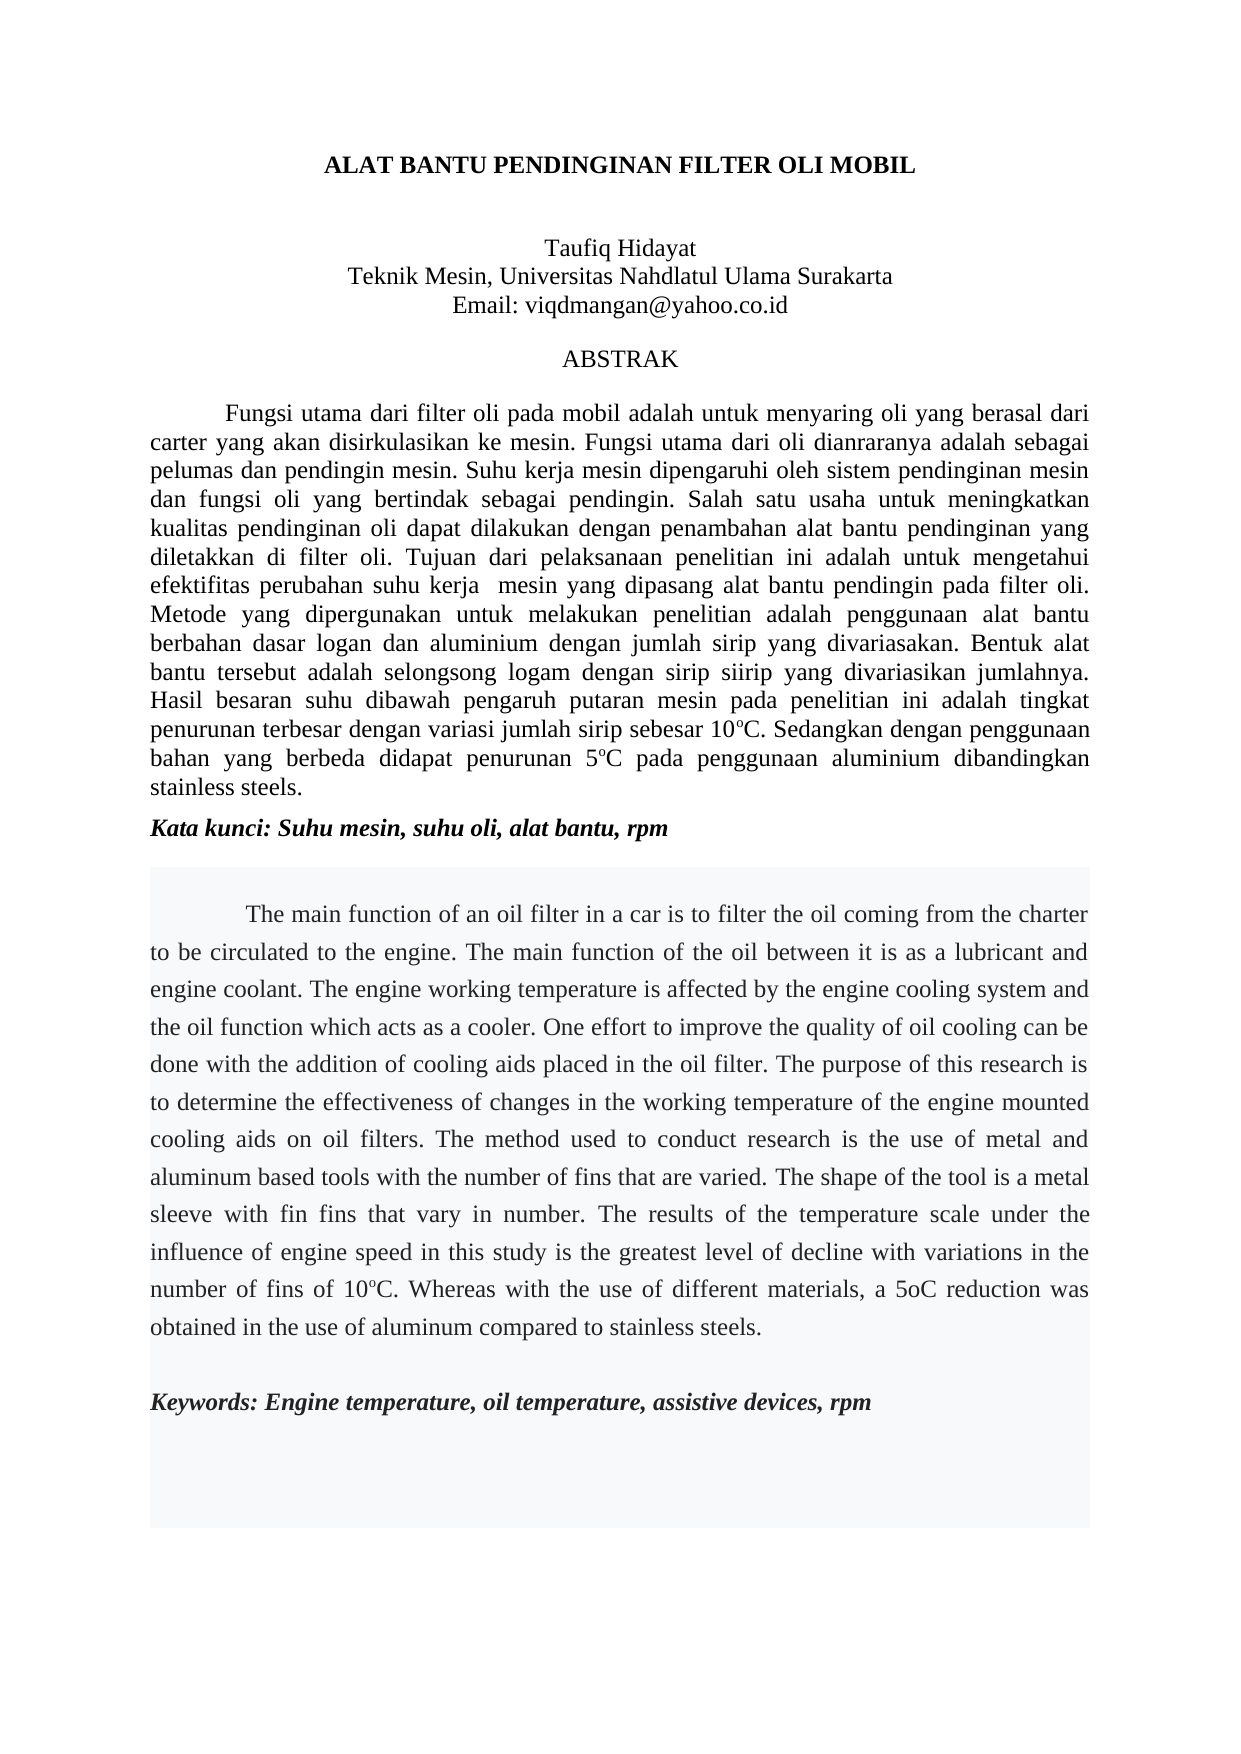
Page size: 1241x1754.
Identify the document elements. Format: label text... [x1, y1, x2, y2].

text The main function of an oil filter in a car is to filter the oil coming from the charter to be circulated to the engine. The main function of the oil between it is as a lubricant and engine coolant. The engine working temperature is affected by the engine cooling system and the oil function which acts as a cooler. One effort to improve the quality of oil cooling can be done with the addition of cooling aids placed in the oil filter. The purpose of this research is to determine the effectiveness of changes in the working temperature of the engine mounted cooling aids on oil filters. The method used to conduct research is the use of metal and aluminum based tools with the number of fins that are varied. The shape of the tool is a metal sleeve with fin fins that vary in number. The results of the temperature scale under the influence of engine speed in this study is the greatest level of decline with variations in the number of fins of 10oC. Whereas with the use of different materials, a 5oC reduction was obtained in the use of aluminum compared to stainless steels. [150, 890, 1090, 1340]
text Fungsi utama dari filter oli pada mobil adalah untuk menyaring oli yang berasal dari carter yang akan disirkulasikan ke mesin. Fungsi utama dari oli dianraranya adalah sebagai pelumas dan pendingin mesin. Suhu kerja mesin dipengaruhi oleh sistem pendinginan mesin dan fungsi oli yang bertindak sebagai pendingin. Salah satu usaha untuk meningkatkan kualitas pendinginan oli dapat dilakukan dengan penambahan alat bantu pendinginan yang diletakkan di filter oli. Tujuan dari pelaksanaan penelitian ini adalah untuk mengetahui efektifitas perubahan suhu kerja mesin yang dipasang alat bantu pendingin pada filter oli. Metode yang dipergunakan untuk melakukan penelitian adalah penggunaan alat bantu berbahan dasar logan dan aluminium dengan jumlah sirip yang divariasakan. Bentuk alat bantu tersebut adalah selongsong logam dengan sirip siirip yang divariasikan jumlahnya. Hasil besaran suhu dibawah pengaruh putaran mesin pada penelitian ini adalah tingkat penurunan terbesar dengan variasi jumlah sirip sebesar 10oC. Sedangkan dengan penggunaan bahan yang berbeda didapat penurunan 5oC pada penggunaan aluminium dibandingkan stainless steels. [150, 398, 1090, 800]
text ALAT BANTU PENDINGINAN FILTER OLI MOBIL [150, 150, 1090, 179]
text Email: viqdmangan@yahoo.co.id [150, 290, 1090, 319]
text Taufiq Hidayat [150, 233, 1090, 261]
text Keywords: Engine temperature, oil temperature, assistive devices, rpm [150, 1378, 1090, 1415]
text Teknik Mesin, Universitas Nahdlatul Ulama Surakarta [150, 261, 1090, 290]
text Kata kunci: Suhu mesin, suhu oli, alat bantu, rpm [150, 813, 1090, 842]
text ABSTRAK [150, 344, 1090, 373]
